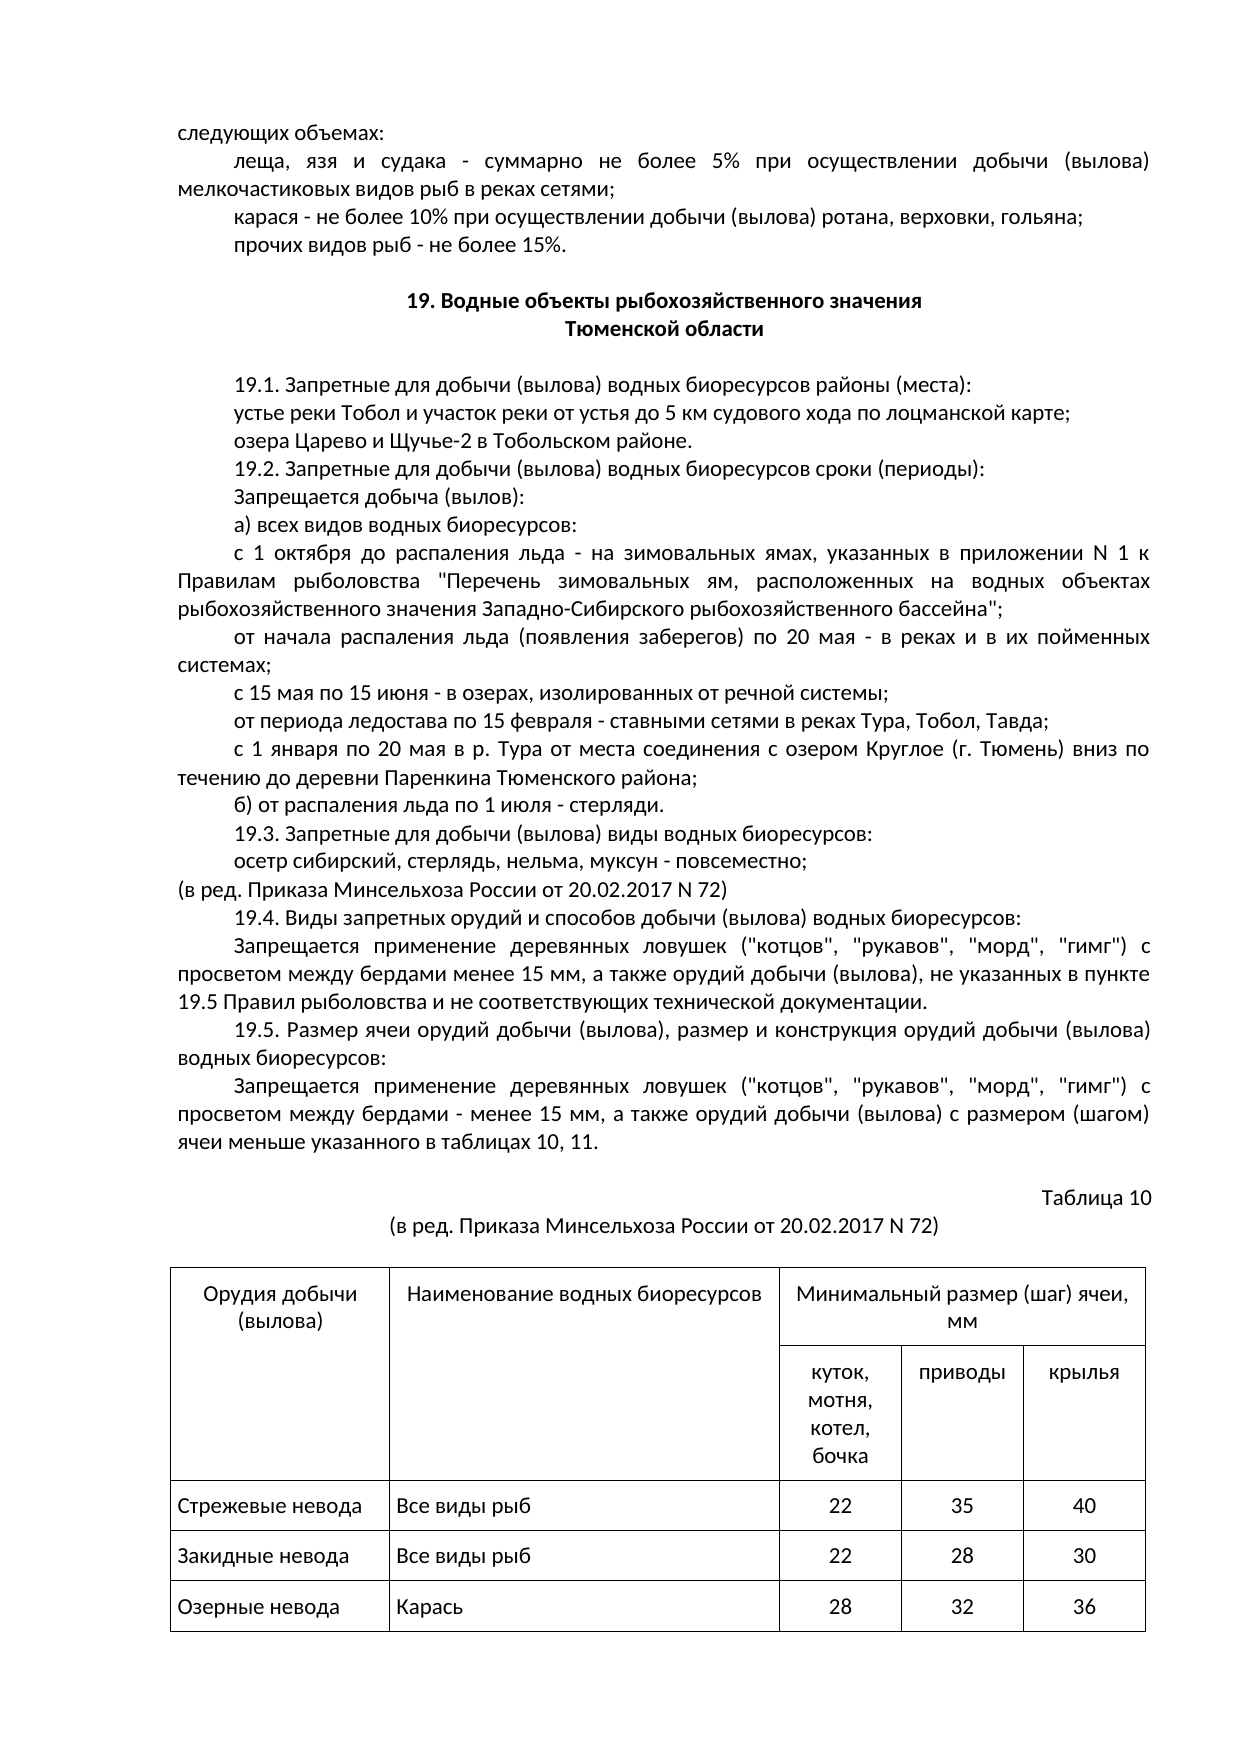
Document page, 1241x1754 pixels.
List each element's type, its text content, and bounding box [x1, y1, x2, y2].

table_cell Озерные невода [171, 1581, 389, 1631]
text прочих видов рыб - не более 15%. [177, 230, 1152, 258]
table_cell 28 [902, 1531, 1023, 1580]
text с 1 октября до распаления льда - на зимовальных ямах, указанных в приложении N 1 к Правилам рыболовства "Перечень зимовальных ям, расположенных на водных объектах рыбохозяйственного значения Западно-Сибирского рыбохозяйственного бассейна"; [177, 538, 1152, 622]
table_cell Закидные невода [171, 1531, 389, 1580]
table_cell 30 [1024, 1531, 1145, 1580]
text от начала распаления льда (появления заберегов) по 20 мая - в реках и в их пойменных системах; [177, 622, 1152, 678]
table_cell приводы [902, 1346, 1023, 1480]
text озера Царево и Щучье-2 в Тобольском районе. [177, 426, 1152, 454]
table_cell Карась [390, 1581, 779, 1631]
table_cell 22 [780, 1531, 901, 1580]
title 19. Водные объекты рыбохозяйственного значения [177, 286, 1152, 314]
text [177, 118, 1152, 146]
text (в ред. Приказа Минсельхоза России от 20.02.2017 N 72) [177, 1211, 1152, 1239]
text б) от распаления льда по 1 июля - стерляди. [177, 791, 1152, 819]
text леща, язя и судака - суммарно не более 5% при осуществлении добычи (вылова) мелкочастиковых видов рыб в реках сетями; [177, 146, 1152, 202]
title Тюменской области [177, 314, 1152, 342]
table_cell 22 [780, 1481, 901, 1530]
table_cell 36 [1024, 1581, 1145, 1631]
text 19.2. Запретные для добычи (вылова) водных биоресурсов сроки (периоды): [177, 454, 1152, 482]
text карася - не более 10% при осуществлении добычи (вылова) ротана, верховки, гольяна; [177, 202, 1152, 230]
table_cell Стрежевые невода [171, 1481, 389, 1530]
table_cell 35 [902, 1481, 1023, 1530]
text осетр сибирский, стерлядь, нельма, муксун - повсеместно; [177, 847, 1152, 875]
text Запрещается добыча (вылов): [177, 482, 1152, 510]
text 19.5. Размер ячеи орудий добычи (вылова), размер и конструкция орудий добычи (вылова) водных биоресурсов: [177, 1015, 1152, 1071]
table_header Наименование водных биоресурсов [390, 1268, 779, 1480]
text 19.4. Виды запретных орудий и способов добычи (вылова) водных биоресурсов: [177, 903, 1152, 931]
table_cell 40 [1024, 1481, 1145, 1530]
text Таблица 10 [177, 1183, 1152, 1211]
text (в ред. Приказа Минсельхоза России от 20.02.2017 N 72) [177, 875, 1152, 903]
table_header Минимальный размер (шаг) ячеи, мм [780, 1268, 1145, 1345]
table_cell Все виды рыб [390, 1531, 779, 1580]
text с 1 января по 20 мая в р. Тура от места соединения с озером Круглое (г. Тюмень) вниз по течению до деревни Паренкина Тюменского района; [177, 734, 1152, 791]
text с 15 мая по 15 июня - в озерах, изолированных от речной системы; [177, 678, 1152, 707]
text устье реки Тобол и участок реки от устья до 5 км судового хода по лоцманской карте; [177, 398, 1152, 426]
text от периода ледостава по 15 февраля - ставными сетями в реках Тура, Тобол, Тавда; [177, 707, 1152, 734]
table_cell крылья [1024, 1346, 1145, 1480]
table_cell Все виды рыб [390, 1481, 779, 1530]
table_header Орудия добычи (вылова) [171, 1268, 389, 1480]
text Запрещается применение деревянных ловушек ("котцов", "рукавов", "морд", "гимг") с просветом между бердами менее 15 мм, а также орудий добычи (вылова), не указанных в пункте 19.5 Правил рыболовства и не соответствующих технической документации. [177, 931, 1152, 1015]
text 19.1. Запретные для добычи (вылова) водных биоресурсов районы (места): [177, 370, 1152, 398]
table_cell куток, мотня, котел, бочка [780, 1346, 901, 1480]
table_cell 32 [902, 1581, 1023, 1631]
text Запрещается применение деревянных ловушек ("котцов", "рукавов", "морд", "гимг") с просветом между бердами - менее 15 мм, а также орудий добычи (вылова) с размером (шагом) ячеи меньше указанного в таблицах 10, 11. [177, 1071, 1152, 1155]
table_cell 28 [780, 1581, 901, 1631]
text 19.3. Запретные для добычи (вылова) виды водных биоресурсов: [177, 819, 1152, 847]
text а) всех видов водных биоресурсов: [177, 510, 1152, 538]
